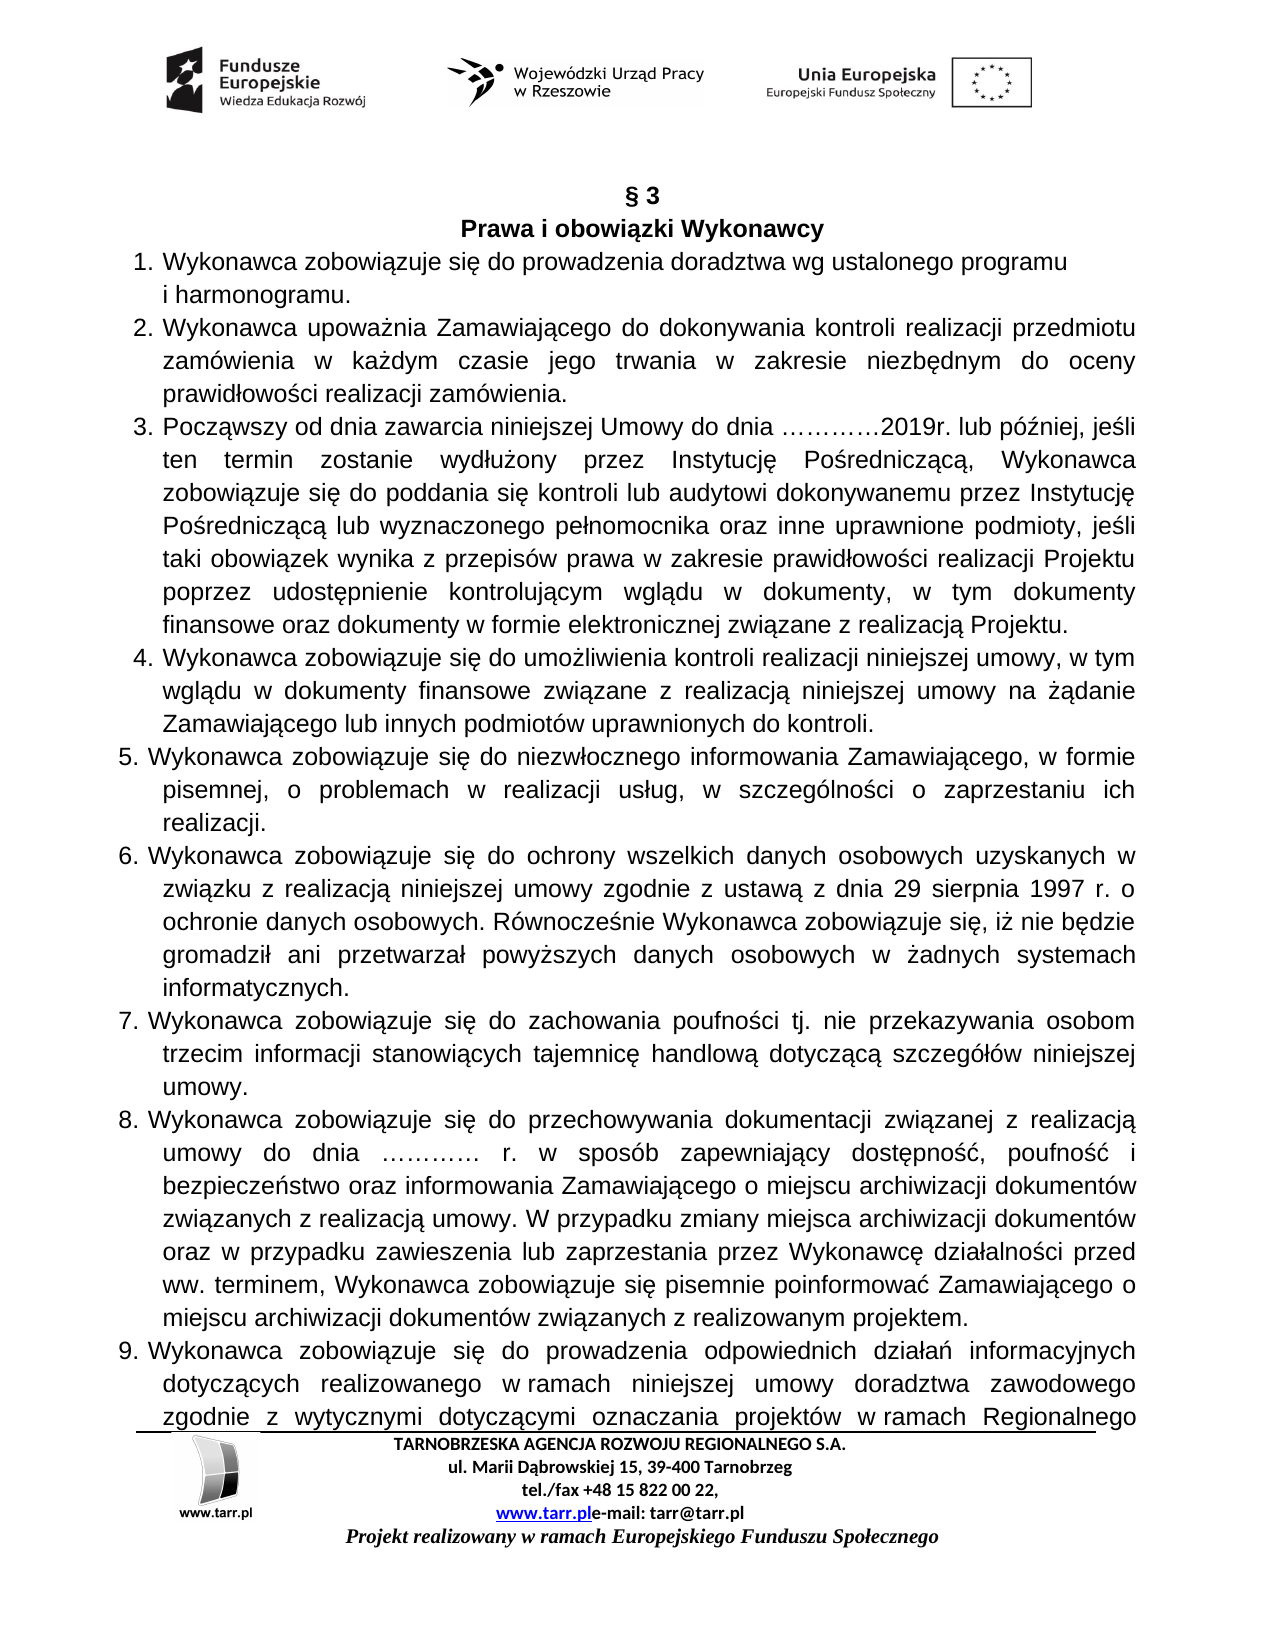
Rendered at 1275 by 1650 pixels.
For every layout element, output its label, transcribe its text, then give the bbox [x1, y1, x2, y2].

list Wykonawca zobowiązuje się do prowadzenia doradztwa wg ustalonego programu i harmonogramu. [133, 247, 1137, 308]
picture [123, 15, 1070, 146]
text Prawa i obowiązki Wykonawcy [148, 214, 1137, 242]
list Począwszy od dnia zawarcia niniejszej Umowy do dnia …………2019r. lub później, jeśli ten termin zostanie wydłużony przez Instytucję Pośredniczącą, Wykonawca zobowiązuje się do poddania się kontroli lub audytowi dokonywanemu przez Instytucję Pośredniczącą lub wyznaczonego pełnomocnika oraz inne uprawnione podmioty, jeśli taki obowiązek wynika z przepisów prawa w zakresie prawidłowości realizacji Projektu poprzez udostępnienie kontrolującym wglądu w dokumenty, w tym dokumenty finansowe oraz dokumenty w formie elektronicznej związane z realizacją Projektu. [133, 412, 1137, 639]
list Wykonawca zobowiązuje się do ochrony wszelkich danych osobowych uzyskanych w związku z realizacją niniejszej umowy zgodnie z ustawą z dnia 29 sierpnia 1997 r. o ochronie danych osobowych. Równocześnie Wykonawca zobowiązuje się, iż nie będzie gromadził ani przetwarzał powyższych danych osobowych w żadnych systemach informatycznych. [118, 841, 1137, 1002]
list Wykonawca zobowiązuje się do przechowywania dokumentacji związanej z realizacją umowy do dnia ………… r. w sposób zapewniający dostępność, poufność i bezpieczeństwo oraz informowania Zamawiającego o miejscu archiwizacji dokumentów związanych z realizacją umowy. W przypadku zmiany miejsca archiwizacji dokumentów oraz w przypadku zawieszenia lub zaprzestania przez Wykonawcę działalności przed ww. terminem, Wykonawca zobowiązuje się pisemnie poinformować Zamawiającego o miejscu archiwizacji dokumentów związanych z realizowanym projektem. [118, 1105, 1137, 1332]
list Wykonawca zobowiązuje się do niezwłocznego informowania Zamawiającego, w formie pisemnej, o problemach w realizacji usług, w szczególności o zaprzestaniu ich realizacji. [118, 742, 1137, 837]
list Wykonawca zobowiązuje się do zachowania poufności tj. nie przekazywania osobom trzecim informacji stanowiących tajemnicę handlową dotyczącą szczegółów niniejszej umowy. [118, 1006, 1137, 1101]
text § 3 [148, 181, 1137, 209]
list Wykonawca zobowiązuje się do umożliwienia kontroli realizacji niniejszej umowy, w tym wglądu w dokumenty finansowe związane z realizacją niniejszej umowy na żądanie Zamawiającego lub innych podmiotów uprawnionych do kontroli. [133, 643, 1137, 738]
list Wykonawca upoważnia Zamawiającego do dokonywania kontroli realizacji przedmiotu zamówienia w każdym czasie jego trwania w zakresie niezbędnym do oceny prawidłowości realizacji zamówienia. [133, 313, 1137, 407]
